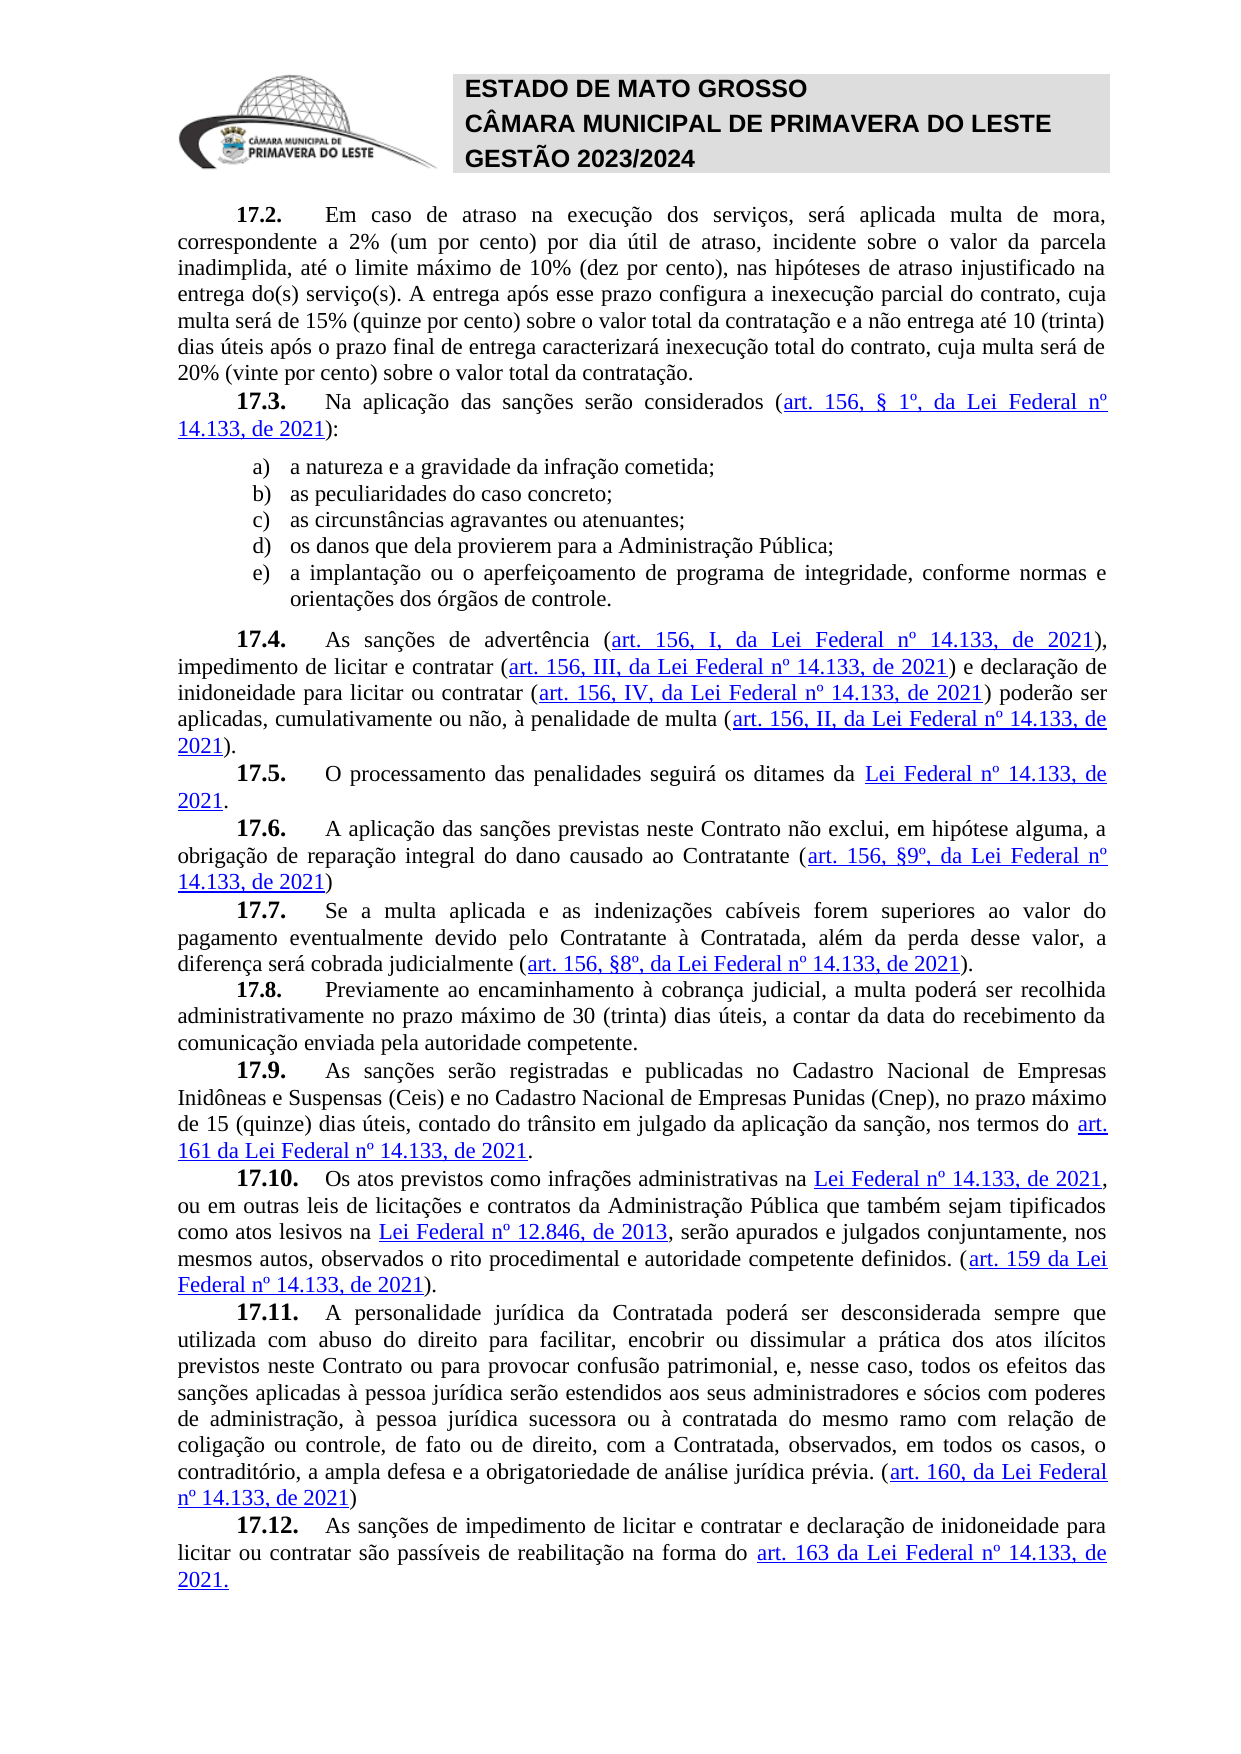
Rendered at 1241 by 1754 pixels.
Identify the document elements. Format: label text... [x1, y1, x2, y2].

list As sanções de impedimento de licitar e contratar e declaração de inidoneidade para licitar ou contratar são passíveis de reabilitação na forma do art. 163 da Lei Federal nº 14.133, de 2021. [177, 1511, 1107, 1592]
list Em caso de atraso na execução dos serviços, será aplicada multa de mora, correspondente a 2% (um por cento) por dia útil de atraso, incidente sobre o valor da parcela inadimplida, até o limite máximo de 10% (dez por cento), nas hipóteses de atraso injustificado na entrega do(s) serviço(s). A entrega após esse prazo configura a inexecução parcial do contrato, cuja multa será de 15% (quinze por cento) sobre o valor total da contratação e a não entrega até 10 (trinta) dias úteis após o prazo final de entrega caracterizará inexecução total do contrato, cuja multa será de 20% (vinte por cento) sobre o valor total da contratação. [177, 201, 1107, 386]
list a natureza e a gravidade da infração cometida; [252, 453, 1107, 480]
list os danos que dela provierem para a Administração Pública; [252, 532, 1107, 559]
list Se a multa aplicada e as indenizações cabíveis forem superiores ao valor do pagamento eventualmente devido pelo Contratante à Contratada, além da perda desse valor, a diferença será cobrada judicialmente (art. 156, §8º, da Lei Federal nº 14.133, de 2021). [177, 895, 1107, 976]
list Os atos previstos como infrações administrativas na Lei Federal nº 14.133, de 2021, ou em outras leis de licitações e contratos da Administração Pública que também sejam tipificados como atos lesivos na Lei Federal nº 12.846, de 2013, serão apurados e julgados conjuntamente, nos mesmos autos, observados o rito procedimental e autoridade competente definidos. (art. 159 da Lei Federal nº 14.133, de 2021). [177, 1163, 1107, 1297]
list Previamente ao encaminhamento à cobrança judicial, a multa poderá ser recolhida administrativamente no prazo máximo de 30 (trinta) dias úteis, a contar da data do recebimento da comunicação enviada pela autoridade competente. [177, 976, 1107, 1055]
list a implantação ou o aperfeiçoamento de programa de integridade, conforme normas e orientações dos órgãos de controle. [252, 559, 1107, 612]
list Na aplicação das sanções serão considerados (art. 156, § 1º, da Lei Federal nº 14.133, de 2021): [177, 386, 1107, 441]
list As sanções serão registradas e publicadas no Cadastro Nacional de Empresas Inidôneas e Suspensas (Ceis) e no Cadastro Nacional de Empresas Punidas (Cnep), no prazo máximo de 15 (quinze) dias úteis, contado do trânsito em julgado da aplicação da sanção, nos termos do art. 161 da Lei Federal nº 14.133, de 2021. [177, 1055, 1107, 1163]
list as circunstâncias agravantes ou atenuantes; [252, 506, 1107, 532]
list A personalidade jurídica da Contratada poderá ser desconsiderada sempre que utilizada com abuso do direito para facilitar, encobrir ou dissimular a prática dos atos ilícitos previstos neste Contrato ou para provocar confusão patrimonial, e, nesse caso, todos os efeitos das sanções aplicadas à pessoa jurídica serão estendidos aos seus administradores e sócios com poderes de administração, à pessoa jurídica sucessora ou à contratada do mesmo ramo com relação de coligação ou controle, de fato ou de direito, com a Contratada, observados, em todos os casos, o contraditório, a ampla defesa e a obrigatoriedade de análise jurídica prévia. (art. 160, da Lei Federal nº 14.133, de 2021) [177, 1297, 1107, 1511]
list as peculiaridades do caso concreto; [252, 480, 1107, 506]
picture [177, 73, 442, 172]
list O processamento das penalidades seguirá os ditames da Lei Federal nº 14.133, de 2021. [177, 758, 1107, 813]
list As sanções de advertência (art. 156, I, da Lei Federal nº 14.133, de 2021), impedimento de licitar e contratar (art. 156, III, da Lei Federal nº 14.133, de 2021) e declaração de inidoneidade para licitar ou contratar (art. 156, IV, da Lei Federal nº 14.133, de 2021) poderão ser aplicadas, cumulativamente ou não, à penalidade de multa (art. 156, II, da Lei Federal nº 14.133, de 2021). [177, 624, 1107, 758]
list A aplicação das sanções previstas neste Contrato não exclui, em hipótese alguma, a obrigação de reparação integral do dano causado ao Contratante (art. 156, §9º, da Lei Federal nº 14.133, de 2021) [177, 813, 1107, 895]
